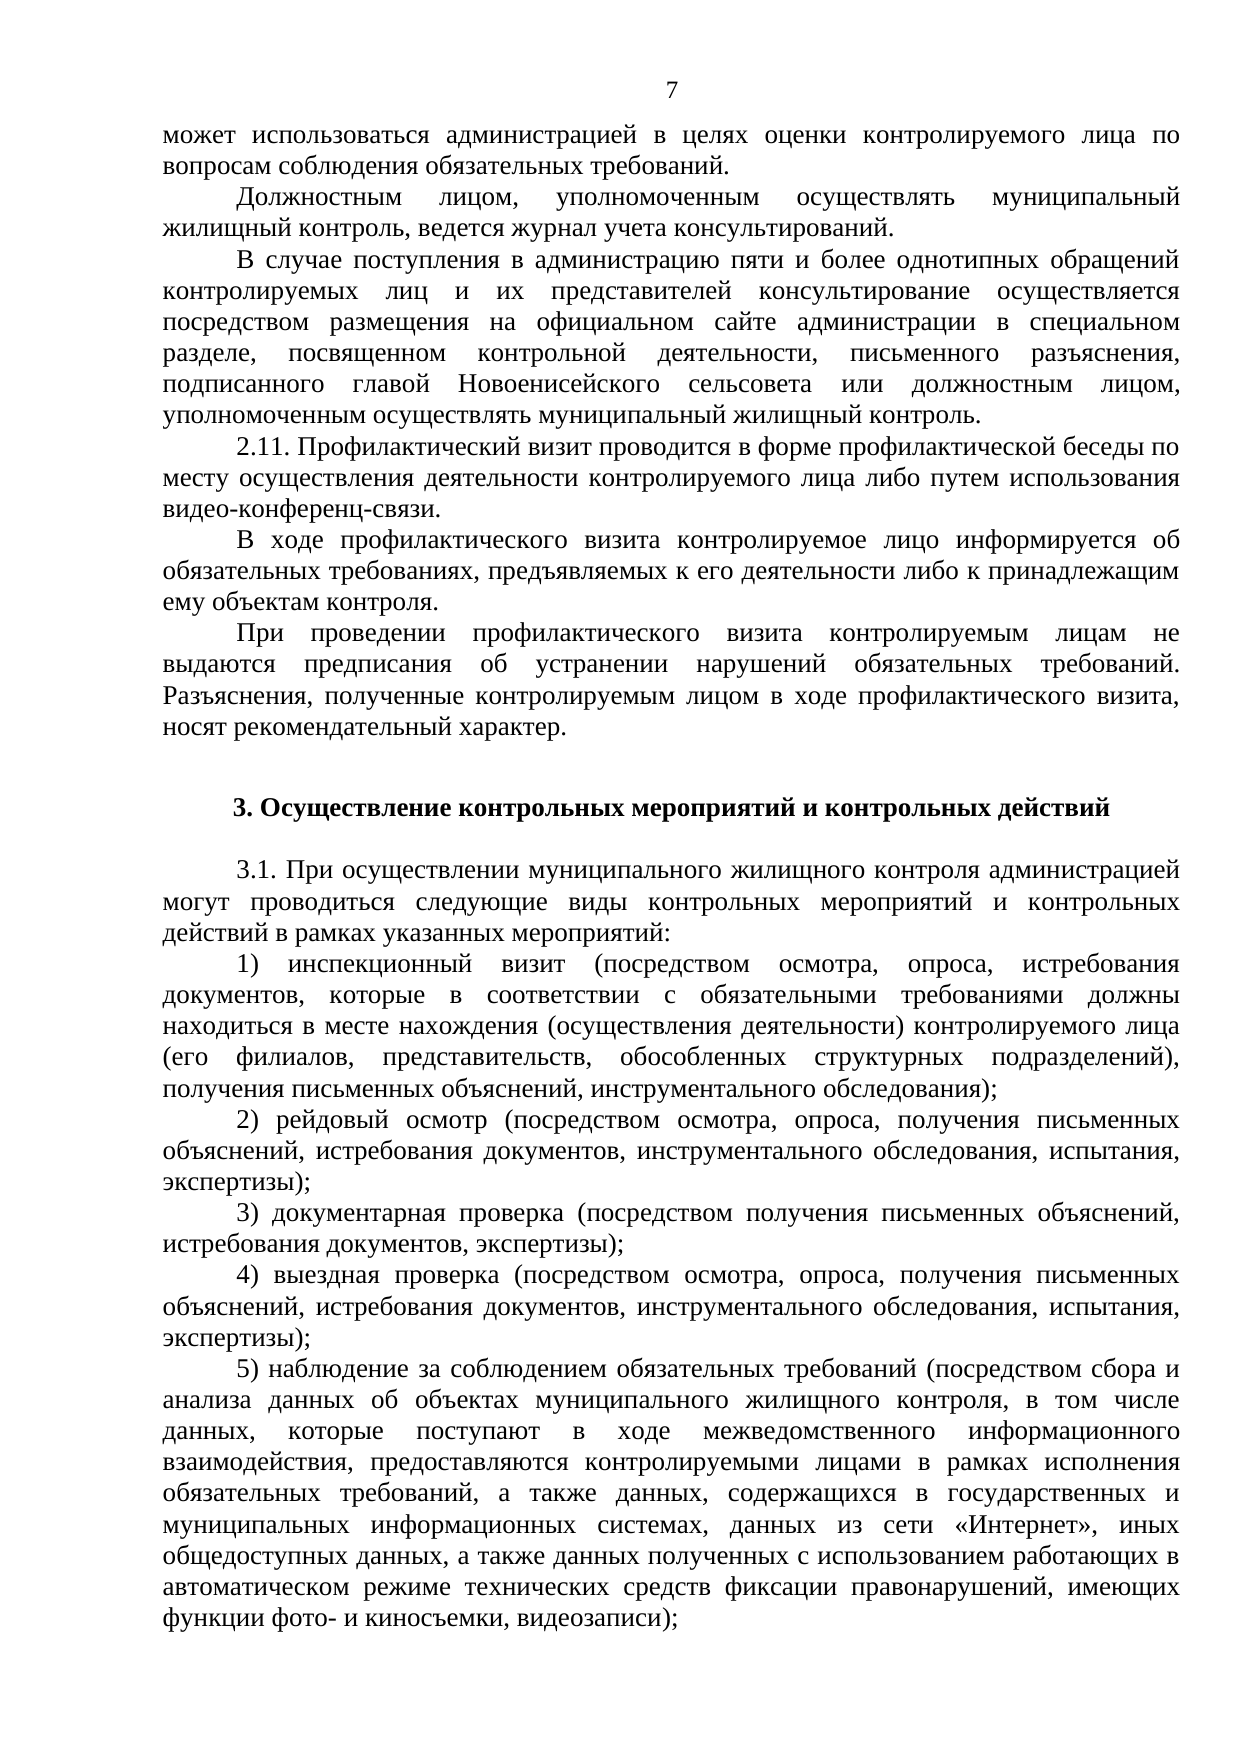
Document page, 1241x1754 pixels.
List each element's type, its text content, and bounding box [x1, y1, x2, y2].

text 2) рейдовый осмотр (посредством осмотра, опроса, получения письменных объяснений, истребования документов, инструментального обследования, испытания, экспертизы); [162, 1103, 1181, 1196]
text В ходе профилактического визита контролируемое лицо информируется об обязательных требованиях, предъявляемых к его деятельности либо к принадлежащим ему объектам контроля. [162, 523, 1181, 616]
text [162, 118, 1181, 180]
text В случае поступления в администрацию пяти и более однотипных обращений контролируемых лиц и их представителей консультирование осуществляется посредством размещения на официальном сайте администрации в специальном разделе, посвященном контрольной деятельности, письменного разъяснения, подписанного главой Новоенисейского сельсовета или должностным лицом, уполномоченным осуществлять муниципальный жилищный контроль. [162, 243, 1181, 429]
text Должностным лицом, уполномоченным осуществлять муниципальный жилищный контроль, ведется журнал учета консультирований. [162, 180, 1181, 243]
text 3) документарная проверка (посредством получения письменных объяснений, истребования документов, экспертизы); [162, 1196, 1181, 1258]
text При проведении профилактического визита контролируемым лицам не выдаются предписания об устранении нарушений обязательных требований. Разъяснения, полученные контролируемым лицом в ходе профилактического визита, носят рекомендательный характер. [162, 616, 1181, 741]
text 3. Осуществление контрольных мероприятий и контрольных действий [162, 791, 1181, 822]
text 5) наблюдение за соблюдением обязательных требований (посредством сбора и анализа данных об объектах муниципального жилищного контроля, в том числе данных, которые поступают в ходе межведомственного информационного взаимодействия, предоставляются контролируемыми лицами в рамках исполнения обязательных требований, а также данных, содержащихся в государственных и муниципальных информационных системах, данных из сети «Интернет», иных общедоступных данных, а также данных полученных с использованием работающих в автоматическом режиме технических средств фиксации правонарушений, имеющих функции фото- и киносъемки, видеозаписи); [162, 1352, 1181, 1632]
text 4) выездная проверка (посредством осмотра, опроса, получения письменных объяснений, истребования документов, инструментального обследования, испытания, экспертизы); [162, 1258, 1181, 1352]
text 1) инспекционный визит (посредством осмотра, опроса, истребования документов, которые в соответствии с обязательными требованиями должны находиться в месте нахождения (осуществления деятельности) контролируемого лица (его филиалов, представительств, обособленных структурных подразделений), получения письменных объяснений, инструментального обследования); [162, 947, 1181, 1103]
text 3.1. При осуществлении муниципального жилищного контроля администрацией могут проводиться следующие виды контрольных мероприятий и контрольных действий в рамках указанных мероприятий: [162, 854, 1181, 947]
text 2.11. Профилактический визит проводится в форме профилактической беседы по месту осуществления деятельности контролируемого лица либо путем использования видео-конференц-связи. [162, 429, 1181, 523]
